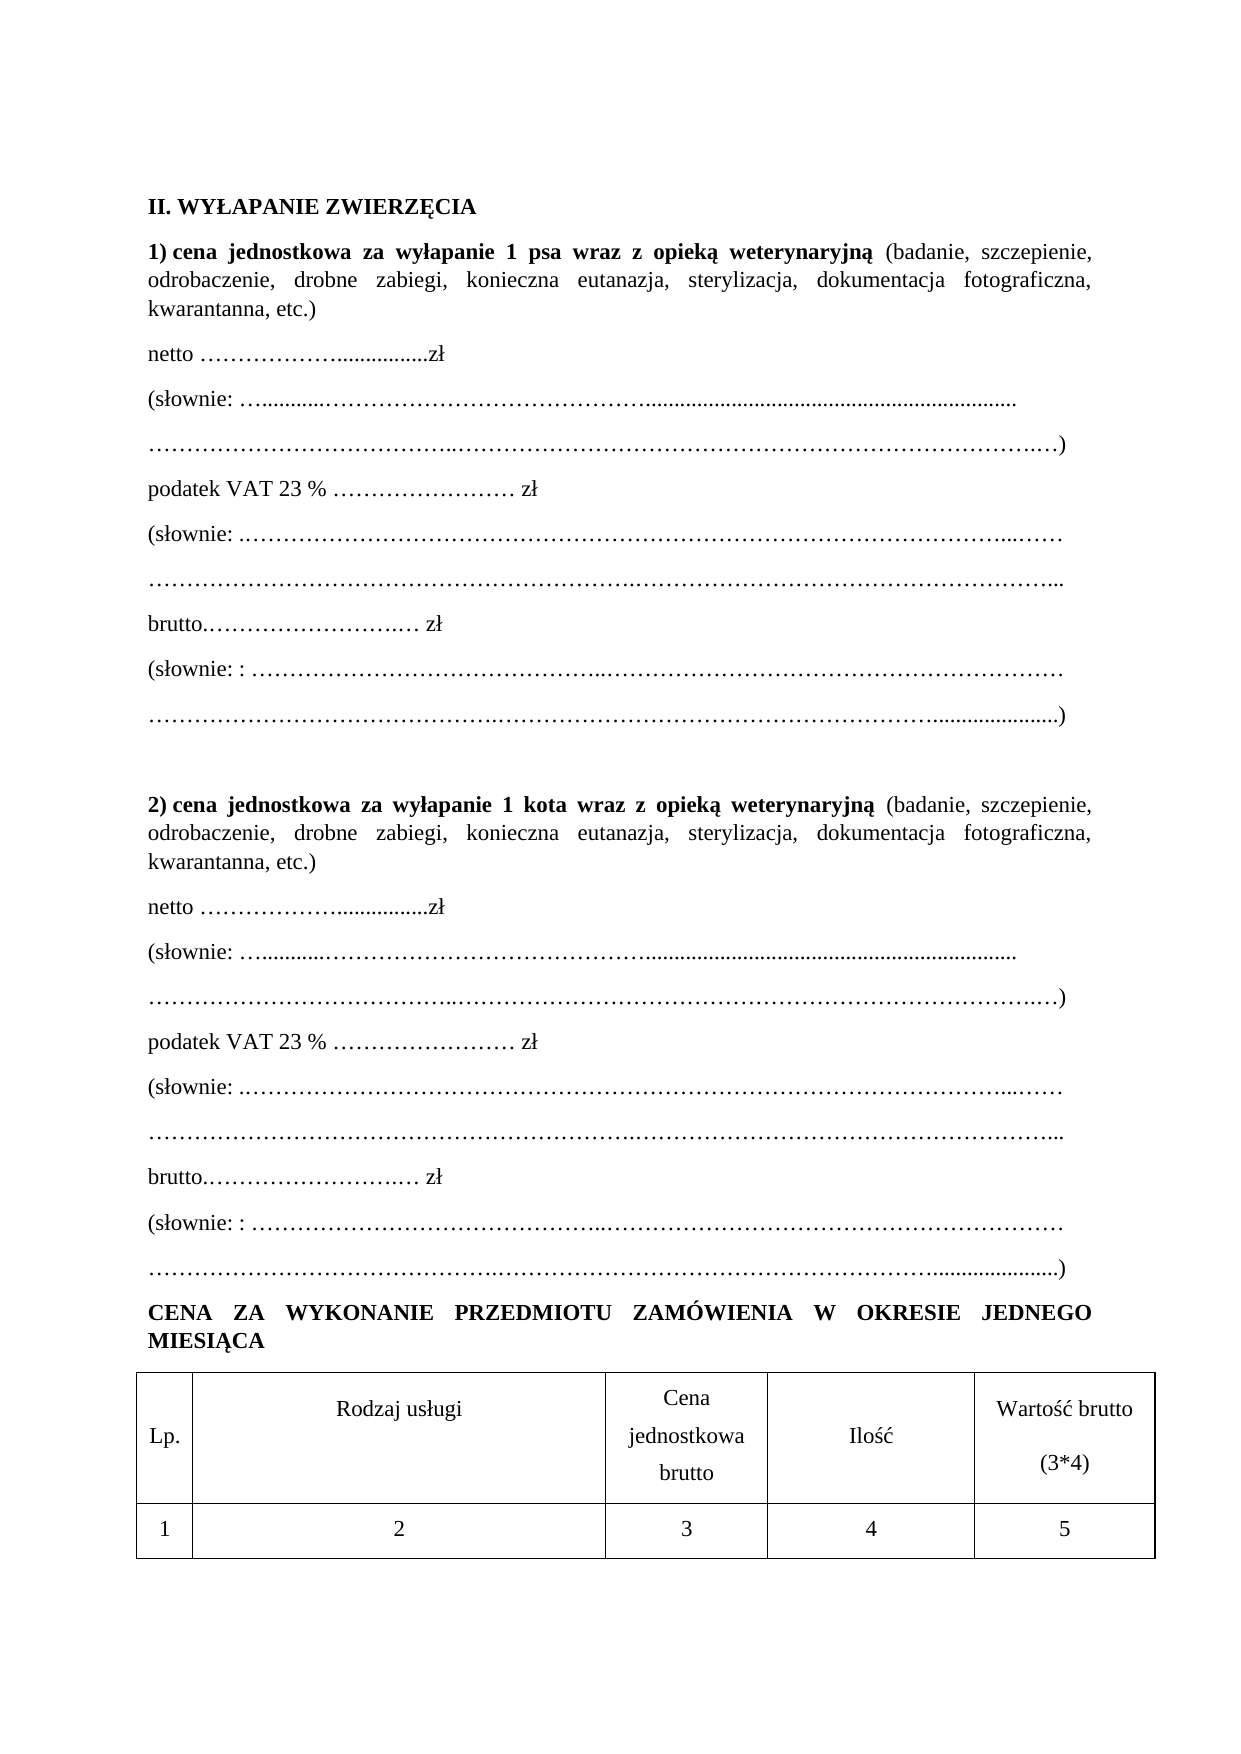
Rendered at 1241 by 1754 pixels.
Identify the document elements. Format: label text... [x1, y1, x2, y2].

text ……………………………………………………….………………………………………………... [148, 565, 1093, 592]
text brutto.…………………….… zł [148, 610, 1093, 637]
table_header Rodzaj usługi [193, 1373, 605, 1502]
text podatek VAT 23 % …………………… zł [148, 475, 1093, 501]
table_header Lp. [137, 1373, 192, 1502]
text (słownie: .………………………………………………………………………………………...…… [148, 1073, 1093, 1099]
text ……………………………………….…………………………………………………......................) [148, 1254, 1093, 1280]
table_cell 4 [768, 1504, 974, 1558]
text (słownie: …...........……………………………………................................................................. [148, 385, 1093, 411]
text (słownie: …...........……………………………………................................................................. [148, 938, 1093, 964]
text …………………………………..………………………………………………………………….…) [148, 983, 1093, 1009]
table_cell 1 [137, 1504, 192, 1558]
table_cell 5 [975, 1504, 1154, 1558]
table_cell 2 [193, 1504, 605, 1558]
text ……………………………………………………….………………………………………………... [148, 1118, 1093, 1145]
text II. WYŁAPANIE ZWIERZĘCIA [148, 193, 1093, 219]
text 1) cena jednostkowa za wyłapanie 1 psa wraz z opieką weterynaryjną (badanie, szczepienie, odrobaczenie, drobne zabiegi, konieczna eutanazja, sterylizacja, dokumentacja fotograficzna, kwarantanna, etc.) [148, 238, 1093, 321]
table_header Ilość [768, 1373, 974, 1502]
text (słownie: : ………………………………………..…………………………………………………… [148, 656, 1093, 682]
text netto ………………................zł [148, 340, 1093, 366]
text …………………………………..………………………………………………………………….…) [148, 430, 1093, 456]
table_header Wartość brutto (3*4) [975, 1373, 1154, 1502]
text (słownie: : ………………………………………..…………………………………………………… [148, 1208, 1093, 1235]
table_header Cena jednostkowa brutto [606, 1373, 767, 1502]
text netto ………………................zł [148, 893, 1093, 919]
text 2) cena jednostkowa za wyłapanie 1 kota wraz z opieką weterynaryjną (badanie, szczepienie, odrobaczenie, drobne zabiegi, konieczna eutanazja, sterylizacja, dokumentacja fotograficzna, kwarantanna, etc.) [148, 791, 1093, 874]
table_cell 3 [606, 1504, 767, 1558]
text podatek VAT 23 % …………………… zł [148, 1028, 1093, 1054]
text (słownie: .………………………………………………………………………………………...…… [148, 520, 1093, 547]
text ……………………………………….…………………………………………………......................) [148, 701, 1093, 727]
text brutto.…………………….… zł [148, 1163, 1093, 1190]
text CENA ZA WYKONANIE PRZEDMIOTU ZAMÓWIENIA W OKRESIE JEDNEGO MIESIĄCA [148, 1299, 1093, 1353]
